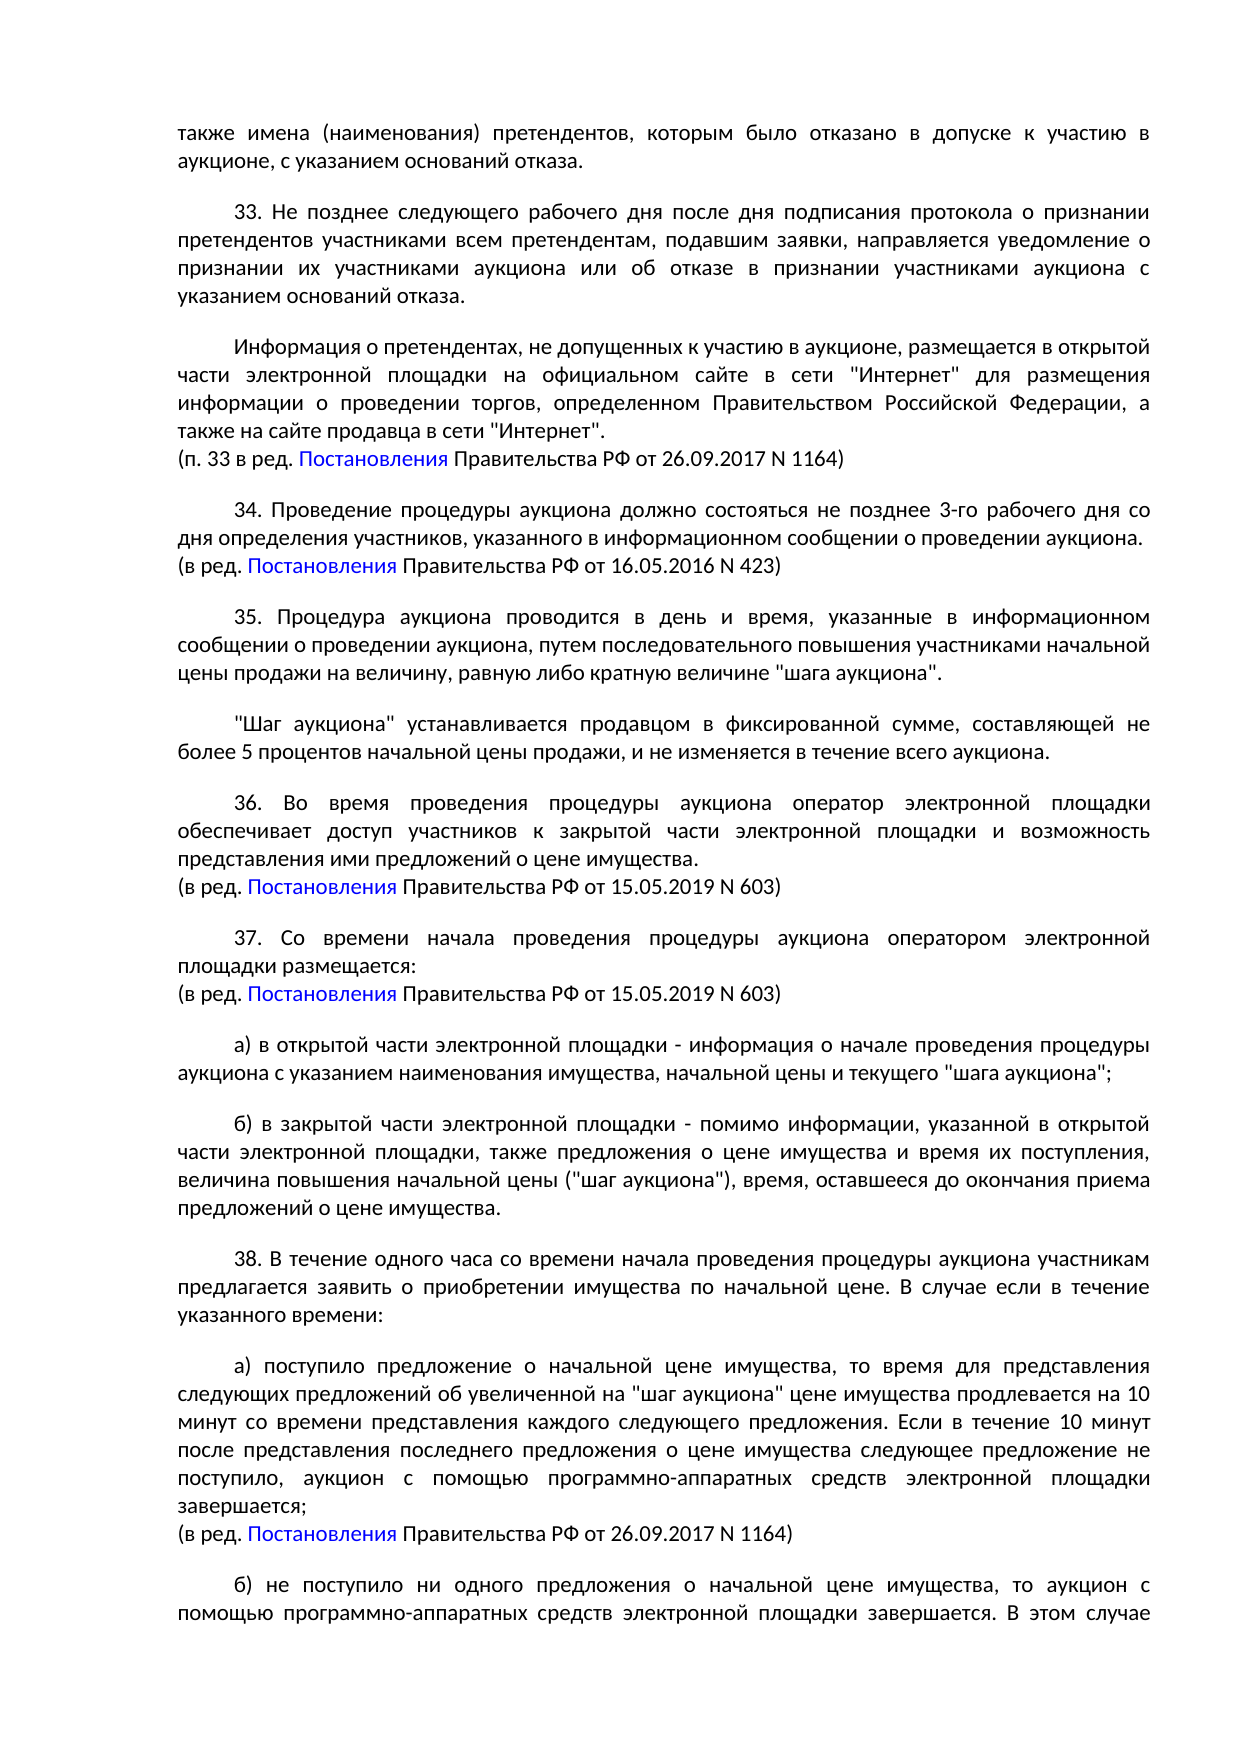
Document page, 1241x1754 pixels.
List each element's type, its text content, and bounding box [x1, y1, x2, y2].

text 37. Со времени начала проведения процедуры аукциона оператором электронной площадки размещается: [177, 923, 1152, 979]
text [177, 1570, 1152, 1626]
text 33. Не позднее следующего рабочего дня после дня подписания протокола о признании претендентов участниками всем претендентам, подавшим заявки, направляется уведомление о признании их участниками аукциона или об отказе в признании участниками аукциона с указанием оснований отказа. [177, 197, 1152, 309]
text (в ред. Постановления Правительства РФ от 26.09.2017 N 1164) [177, 1519, 1152, 1547]
text (в ред. Постановления Правительства РФ от 16.05.2016 N 423) [177, 551, 1152, 579]
text 36. Во время проведения процедуры аукциона оператор электронной площадки обеспечивает доступ участников к закрытой части электронной площадки и возможность представления ими предложений о цене имущества. [177, 788, 1152, 872]
text (в ред. Постановления Правительства РФ от 15.05.2019 N 603) [177, 979, 1152, 1007]
text б) в закрытой части электронной площадки - помимо информации, указанной в открытой части электронной площадки, также предложения о цене имущества и время их поступления, величина повышения начальной цены ("шаг аукциона"), время, оставшееся до окончания приема предложений о цене имущества. [177, 1109, 1152, 1221]
text (п. 33 в ред. Постановления Правительства РФ от 26.09.2017 N 1164) [177, 444, 1152, 472]
text Информация о претендентах, не допущенных к участию в аукционе, размещается в открытой части электронной площадки на официальном сайте в сети "Интернет" для размещения информации о проведении торгов, определенном Правительством Российской Федерации, а также на сайте продавца в сети "Интернет". [177, 332, 1152, 444]
text (в ред. Постановления Правительства РФ от 15.05.2019 N 603) [177, 872, 1152, 900]
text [177, 118, 1152, 174]
text 38. В течение одного часа со времени начала проведения процедуры аукциона участникам предлагается заявить о приобретении имущества по начальной цене. В случае если в течение указанного времени: [177, 1244, 1152, 1328]
text а) поступило предложение о начальной цене имущества, то время для представления следующих предложений об увеличенной на "шаг аукциона" цене имущества продлевается на 10 минут со времени представления каждого следующего предложения. Если в течение 10 минут после представления последнего предложения о цене имущества следующее предложение не поступило, аукцион с помощью программно-аппаратных средств электронной площадки завершается; [177, 1351, 1152, 1519]
text "Шаг аукциона" устанавливается продавцом в фиксированной сумме, составляющей не более 5 процентов начальной цены продажи, и не изменяется в течение всего аукциона. [177, 709, 1152, 765]
text 34. Проведение процедуры аукциона должно состояться не позднее 3-го рабочего дня со дня определения участников, указанного в информационном сообщении о проведении аукциона. [177, 495, 1152, 551]
text а) в открытой части электронной площадки - информация о начале проведения процедуры аукциона с указанием наименования имущества, начальной цены и текущего "шага аукциона"; [177, 1030, 1152, 1086]
text 35. Процедура аукциона проводится в день и время, указанные в информационном сообщении о проведении аукциона, путем последовательного повышения участниками начальной цены продажи на величину, равную либо кратную величине "шага аукциона". [177, 602, 1152, 686]
